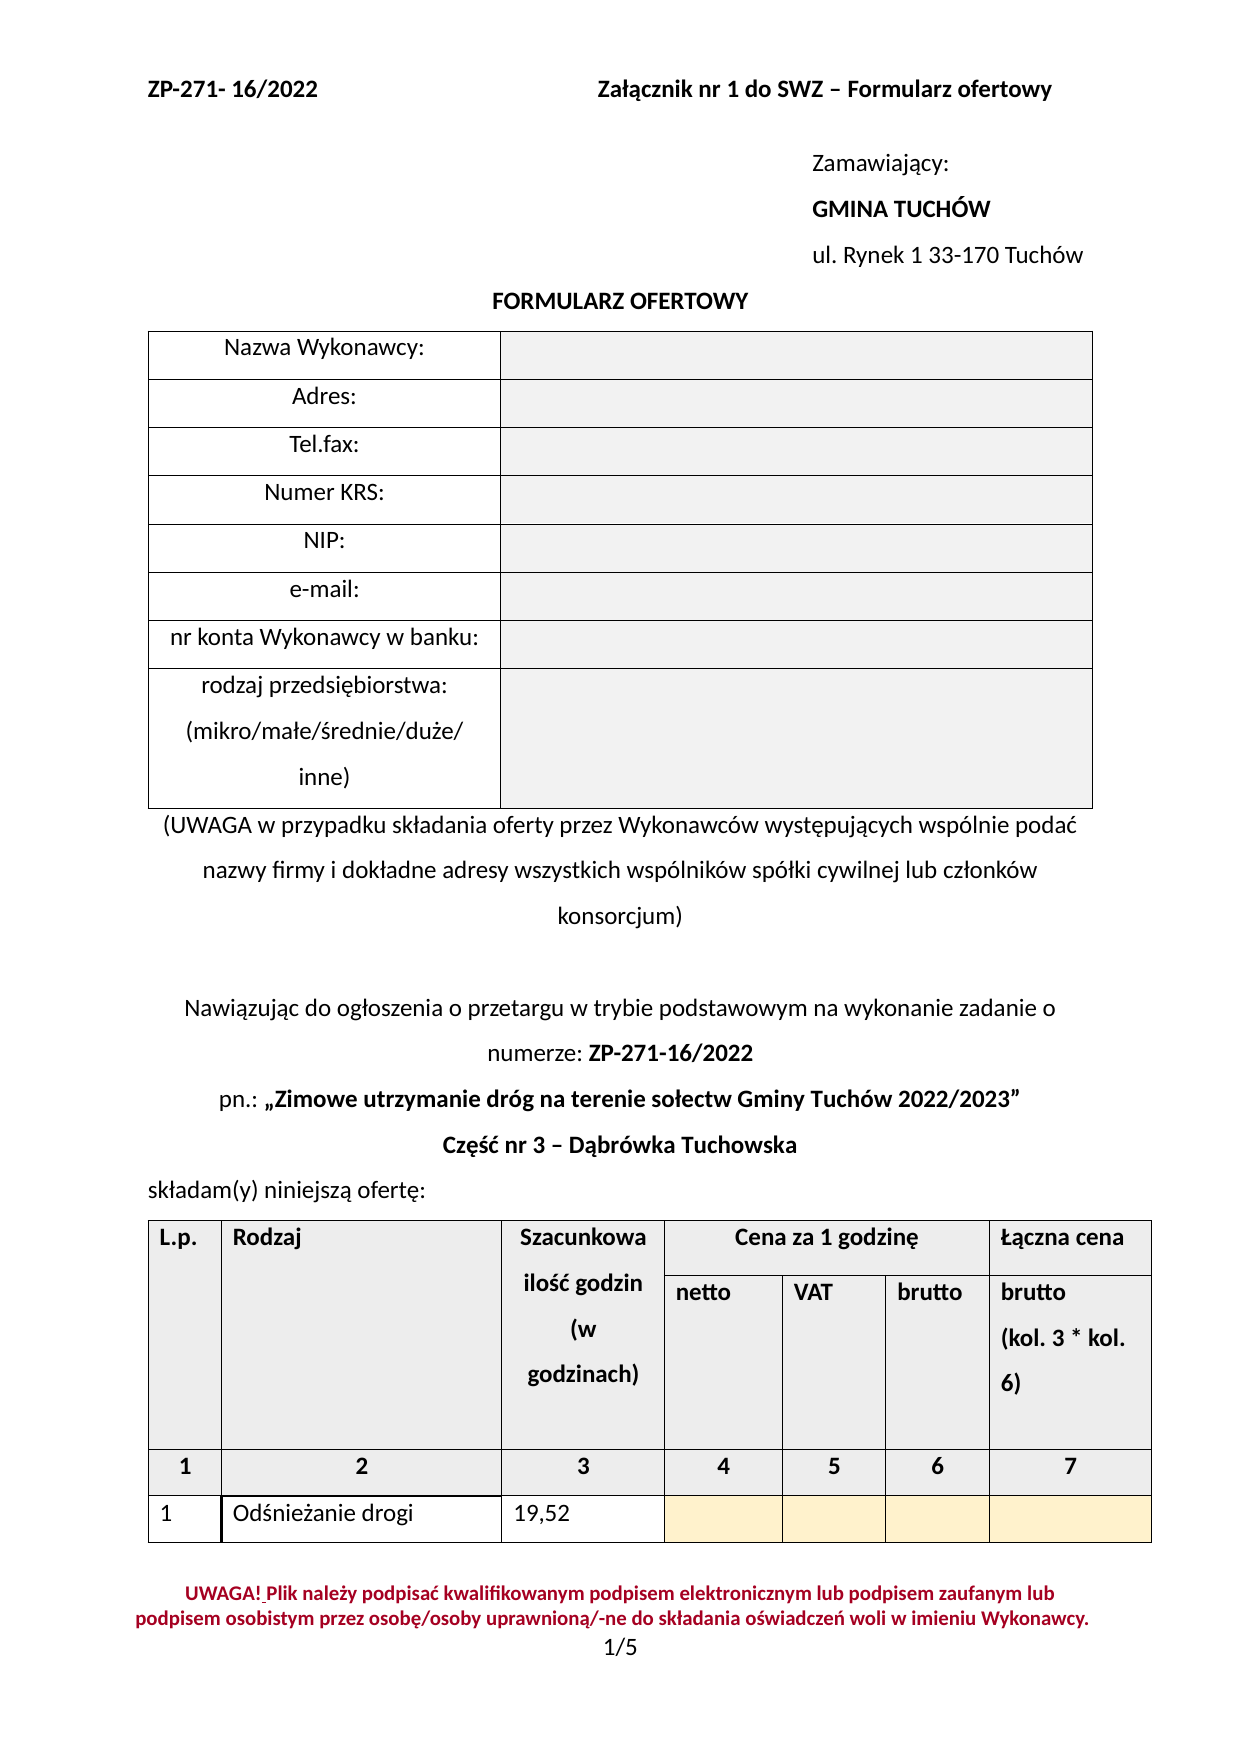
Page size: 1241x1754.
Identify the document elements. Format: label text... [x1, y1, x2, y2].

table_cell 19,52 [502, 1496, 664, 1542]
table_cell 5 [783, 1450, 885, 1495]
table_cell [990, 1496, 1151, 1542]
table_cell 1 [149, 1496, 220, 1542]
table_cell [501, 428, 1092, 475]
table_cell rodzaj przedsiębiorstwa: (mikro/małe/średnie/duże/inne) [149, 669, 500, 808]
table_cell nr konta Wykonawcy w banku: [149, 621, 500, 668]
subtitle pn.: „Zimowe utrzymanie dróg na terenie sołectw Gminy Tuchów 2022/2023” [148, 1083, 1093, 1114]
table_cell VAT [783, 1276, 885, 1449]
table_cell Tel.fax: [149, 428, 500, 475]
table_cell [501, 525, 1092, 572]
table_cell [501, 476, 1092, 523]
table_cell NIP: [149, 525, 500, 572]
table_cell 4 [665, 1450, 782, 1495]
table_cell 7 [990, 1450, 1151, 1495]
subtitle składam(y) niniejszą ofertę: [148, 1175, 1093, 1205]
table_header Nazwa Wykonawcy: [149, 332, 500, 379]
table_cell Adres: [149, 380, 500, 427]
table_cell [501, 573, 1092, 620]
table_cell 3 [502, 1450, 664, 1495]
table_cell 2 [222, 1450, 501, 1495]
table_cell e-mail: [149, 573, 500, 620]
table_header Cena za 1 godzinę [665, 1221, 989, 1275]
table_cell Numer KRS: [149, 476, 500, 523]
table_header L.p. [149, 1221, 221, 1449]
table_cell brutto [886, 1276, 989, 1449]
table_cell [501, 669, 1092, 808]
table_header Szacunkowa ilość godzin (w godzinach) [502, 1221, 664, 1449]
table_header Łączna cena [990, 1221, 1151, 1275]
table_cell [501, 621, 1092, 668]
table_cell brutto (kol. 3 * kol. 6) [990, 1276, 1151, 1449]
subtitle Zamawiający: GMINA TUCHÓW ul. Rynek 1 33-170 Tuchów [812, 148, 1093, 269]
text (UWAGA w przypadku składania oferty przez Wykonawców występujących wspólnie podać nazwy firmy i dokładne adresy wszystkich wspólników spółki cywilnej lub członków konsorcjum) [148, 809, 1093, 931]
subtitle FORMULARZ OFERTOWY [148, 285, 1093, 315]
table_cell Odśnieżanie drogi [223, 1497, 501, 1542]
subtitle Część nr 3 – Dąbrówka Tuchowska [148, 1129, 1093, 1159]
table_cell netto [665, 1276, 782, 1449]
table_cell 6 [886, 1450, 989, 1495]
table_cell [665, 1496, 782, 1542]
table_cell [501, 380, 1092, 427]
subtitle Nawiązując do ogłoszenia o przetargu w trybie podstawowym na wykonanie zadanie o numerze: ZP-271-16/2022 [148, 992, 1093, 1068]
table_cell [886, 1496, 989, 1542]
table_header Rodzaj [222, 1221, 501, 1449]
table_header [501, 332, 1092, 379]
table_cell [783, 1496, 885, 1542]
table_cell 1 [149, 1450, 221, 1495]
